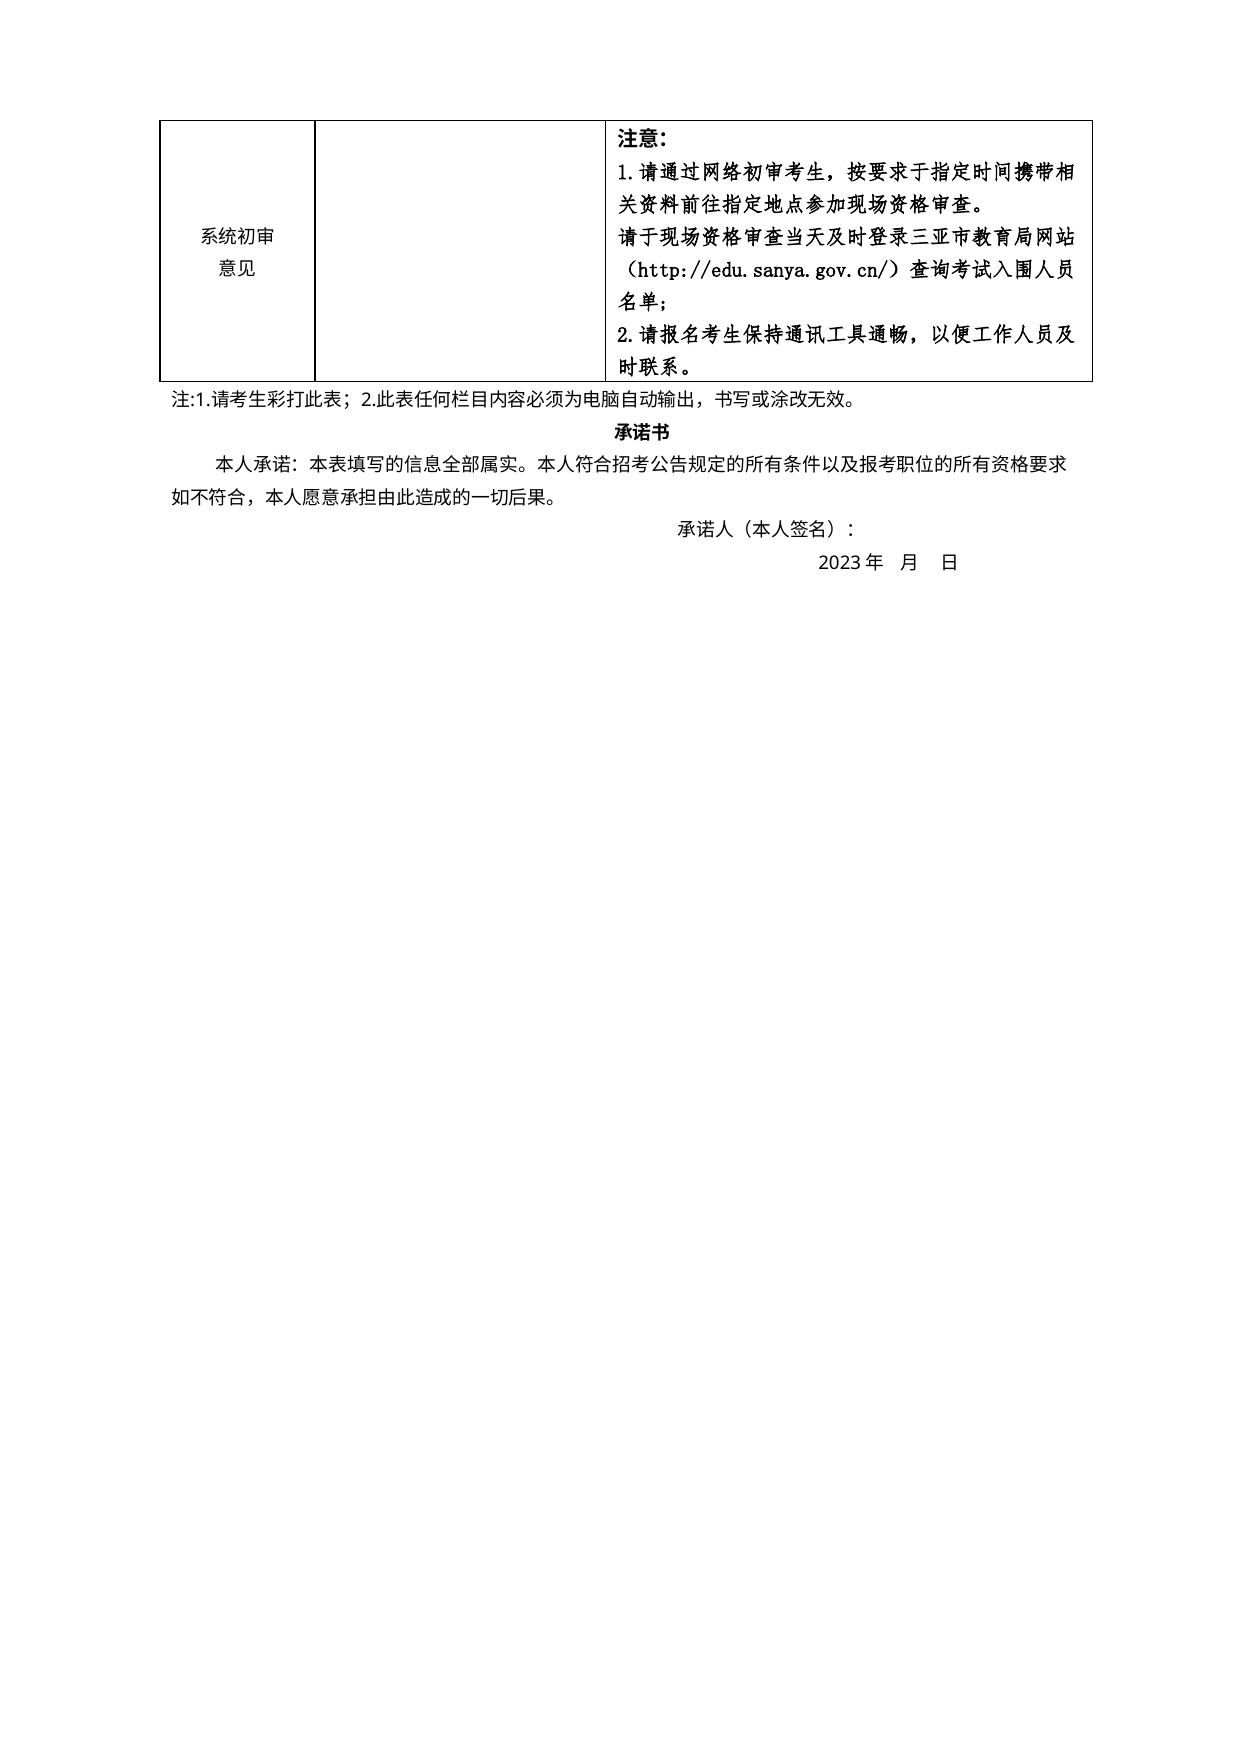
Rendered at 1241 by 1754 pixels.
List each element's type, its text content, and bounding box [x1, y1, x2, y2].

text 本人承诺：本表填写的信息全部属实。本人符合招考公告规定的所有条件以及报考职位的所有资格要求。如不符合，本人愿意承担由此造成的一切后果。 [171, 447, 1069, 512]
text 承诺书 [171, 415, 1069, 447]
text 注:1.请考生彩打此表；2.此表任何栏目内容必须为电脑自动输出，书写或涂改无效。 [171, 382, 1069, 415]
table_cell [316, 121, 605, 381]
table_cell 注意： 1.请通过网络初审考生，按要求于指定时间携带相关资料前往指定地点参加现场资格审查。 请于现场资格审查当天及时登录三亚市教育局网站（http://edu.sanya.gov.cn/）查询考试入围人员名单; 2.请报名考生保持通讯工具通畅，以便工作人员及时联系。 [606, 121, 1092, 381]
table_cell 系统初审 意见 [161, 121, 314, 381]
text 2023年 月 日 [171, 545, 1069, 577]
text 承诺人（本人签名）： [171, 512, 1069, 545]
